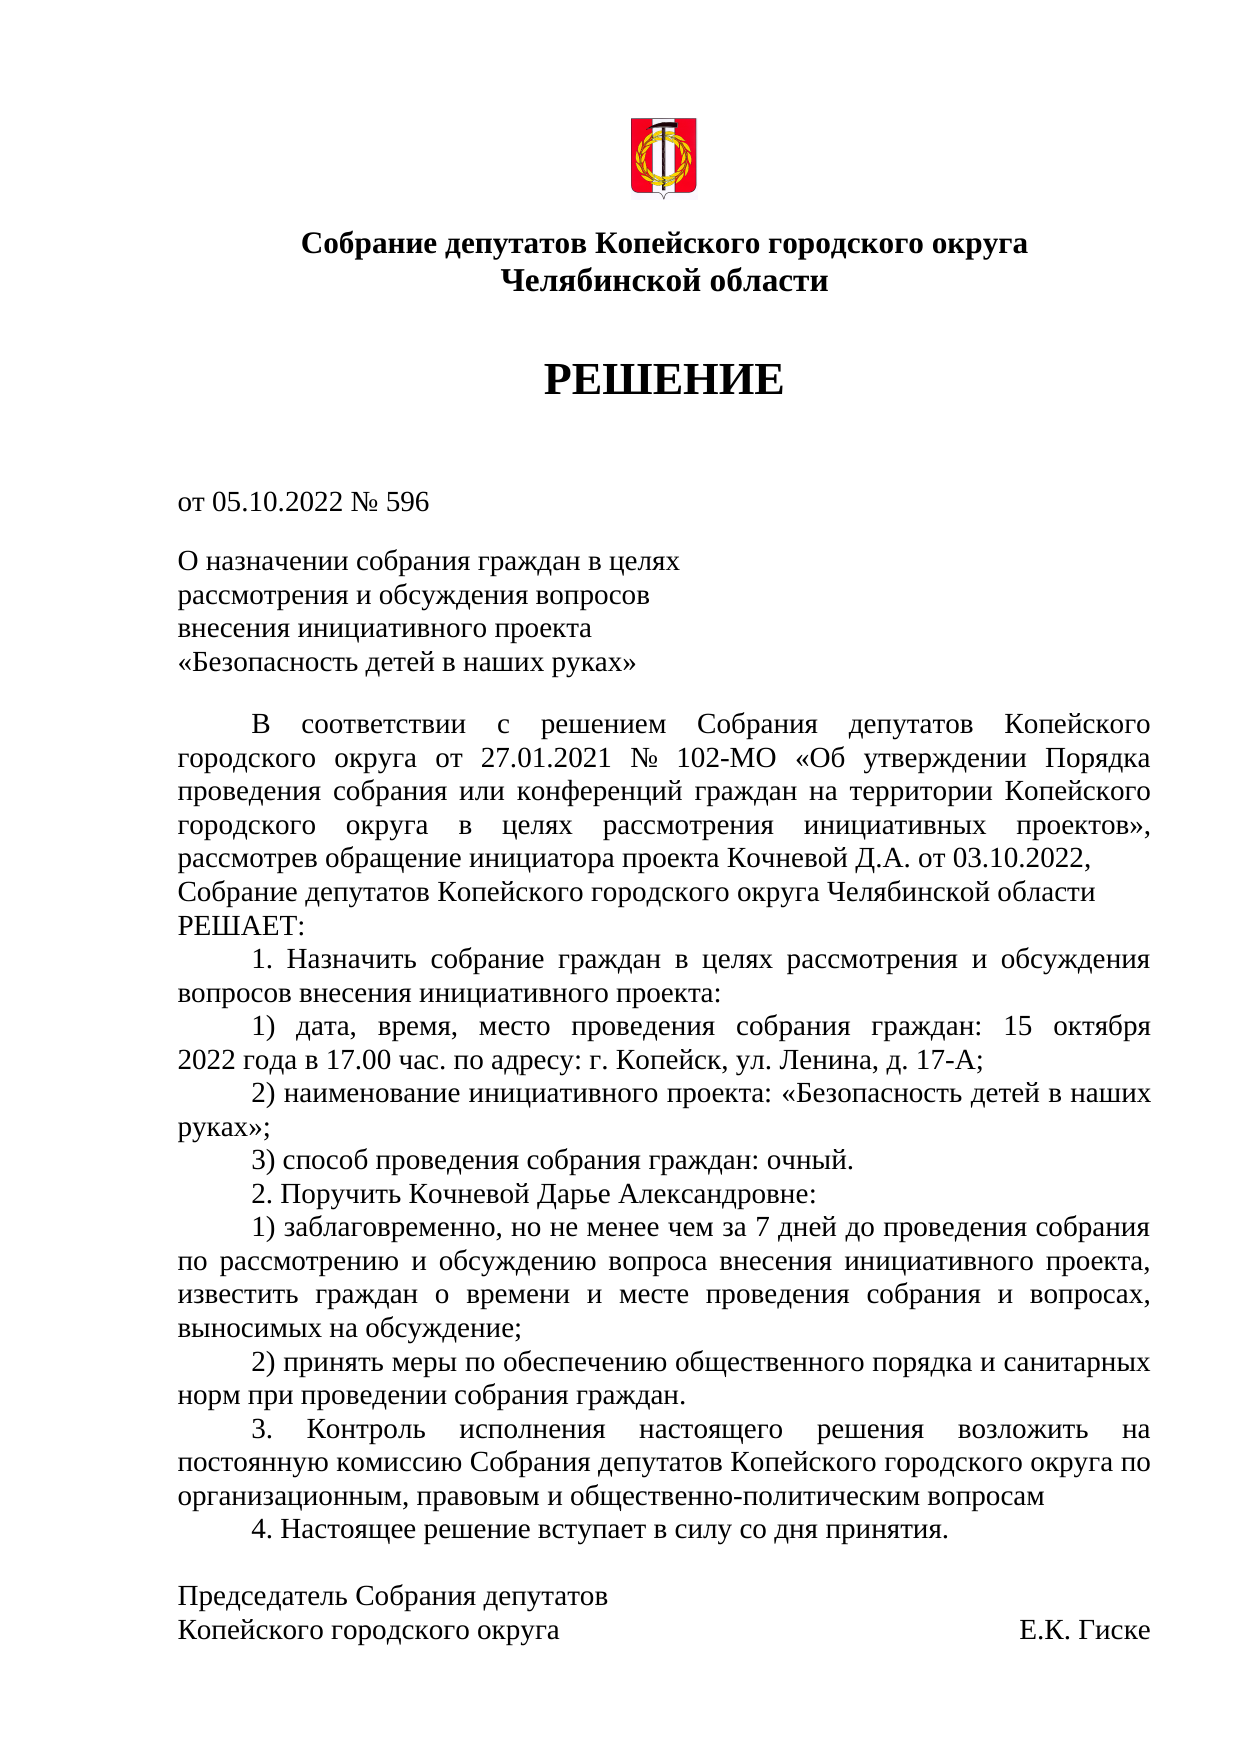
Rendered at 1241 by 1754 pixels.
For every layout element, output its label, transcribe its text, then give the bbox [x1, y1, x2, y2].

subtitle Челябинской области [177, 260, 1152, 299]
text РЕШАЕТ: [177, 908, 1152, 941]
text 3) способ проведения собрания граждан: очный. [177, 1142, 1152, 1176]
text 2. Поручить Кочневой Дарье Александровне: [177, 1176, 1152, 1209]
text 1) заблаговременно, но не менее чем за 7 дней до проведения собрания по рассмотрению и обсуждению вопроса внесения инициативного проекта, известить граждан о времени и месте проведения собрания и вопросах, выносимых на обсуждение; [177, 1209, 1152, 1344]
text Председатель Собрания депутатов [177, 1578, 1152, 1612]
text РЕШЕНИЕ [177, 352, 1152, 404]
text «Безопасность детей в наших руках» [177, 644, 1152, 678]
text внесения инициативного проекта [177, 611, 1152, 644]
text 1) дата, время, место проведения собрания граждан: 15 октября 2022 года в 17.00 час. по адресу: г. Копейск, ул. Ленина, д. 17-А; [177, 1008, 1152, 1075]
text 1. Назначить собрание граждан в целях рассмотрения и обсуждения вопросов внесения инициативного проекта: [177, 941, 1152, 1008]
text 3. Контроль исполнения настоящего решения возложить на постоянную комиссию Собрания депутатов Копейского городского округа по организационным, правовым и общественно-политическим вопросам [177, 1411, 1152, 1511]
text от 05.10.2022 № 596 [177, 484, 1152, 518]
picture [631, 118, 698, 200]
text Собрание депутатов Копейского городского округа [177, 224, 1152, 260]
text Собрание депутатов Копейского городского округа Челябинской области [177, 874, 1152, 908]
text О назначении собрания граждан в целях [177, 543, 1152, 577]
text Копейского городского округа Е.К. Гиске [177, 1612, 1152, 1646]
text 2) наименование инициативного проекта: «Безопасность детей в наших руках»; [177, 1075, 1152, 1142]
text 4. Настоящее решение вступает в силу со дня принятия. [177, 1511, 1152, 1545]
text В соответствии с решением Собрания депутатов Копейского городского округа от 27.01.2021 № 102-МО «Об утверждении Порядка проведения собрания или конференций граждан на территории Копейского городского округа в целях рассмотрения инициативных проектов», рассмотрев обращение инициатора проекта Кочневой Д.А. от 03.10.2022, [177, 706, 1152, 874]
text рассмотрения и обсуждения вопросов [177, 577, 1152, 611]
text 2) принять меры по обеспечению общественного порядка и санитарных норм при проведении собрания граждан. [177, 1344, 1152, 1411]
